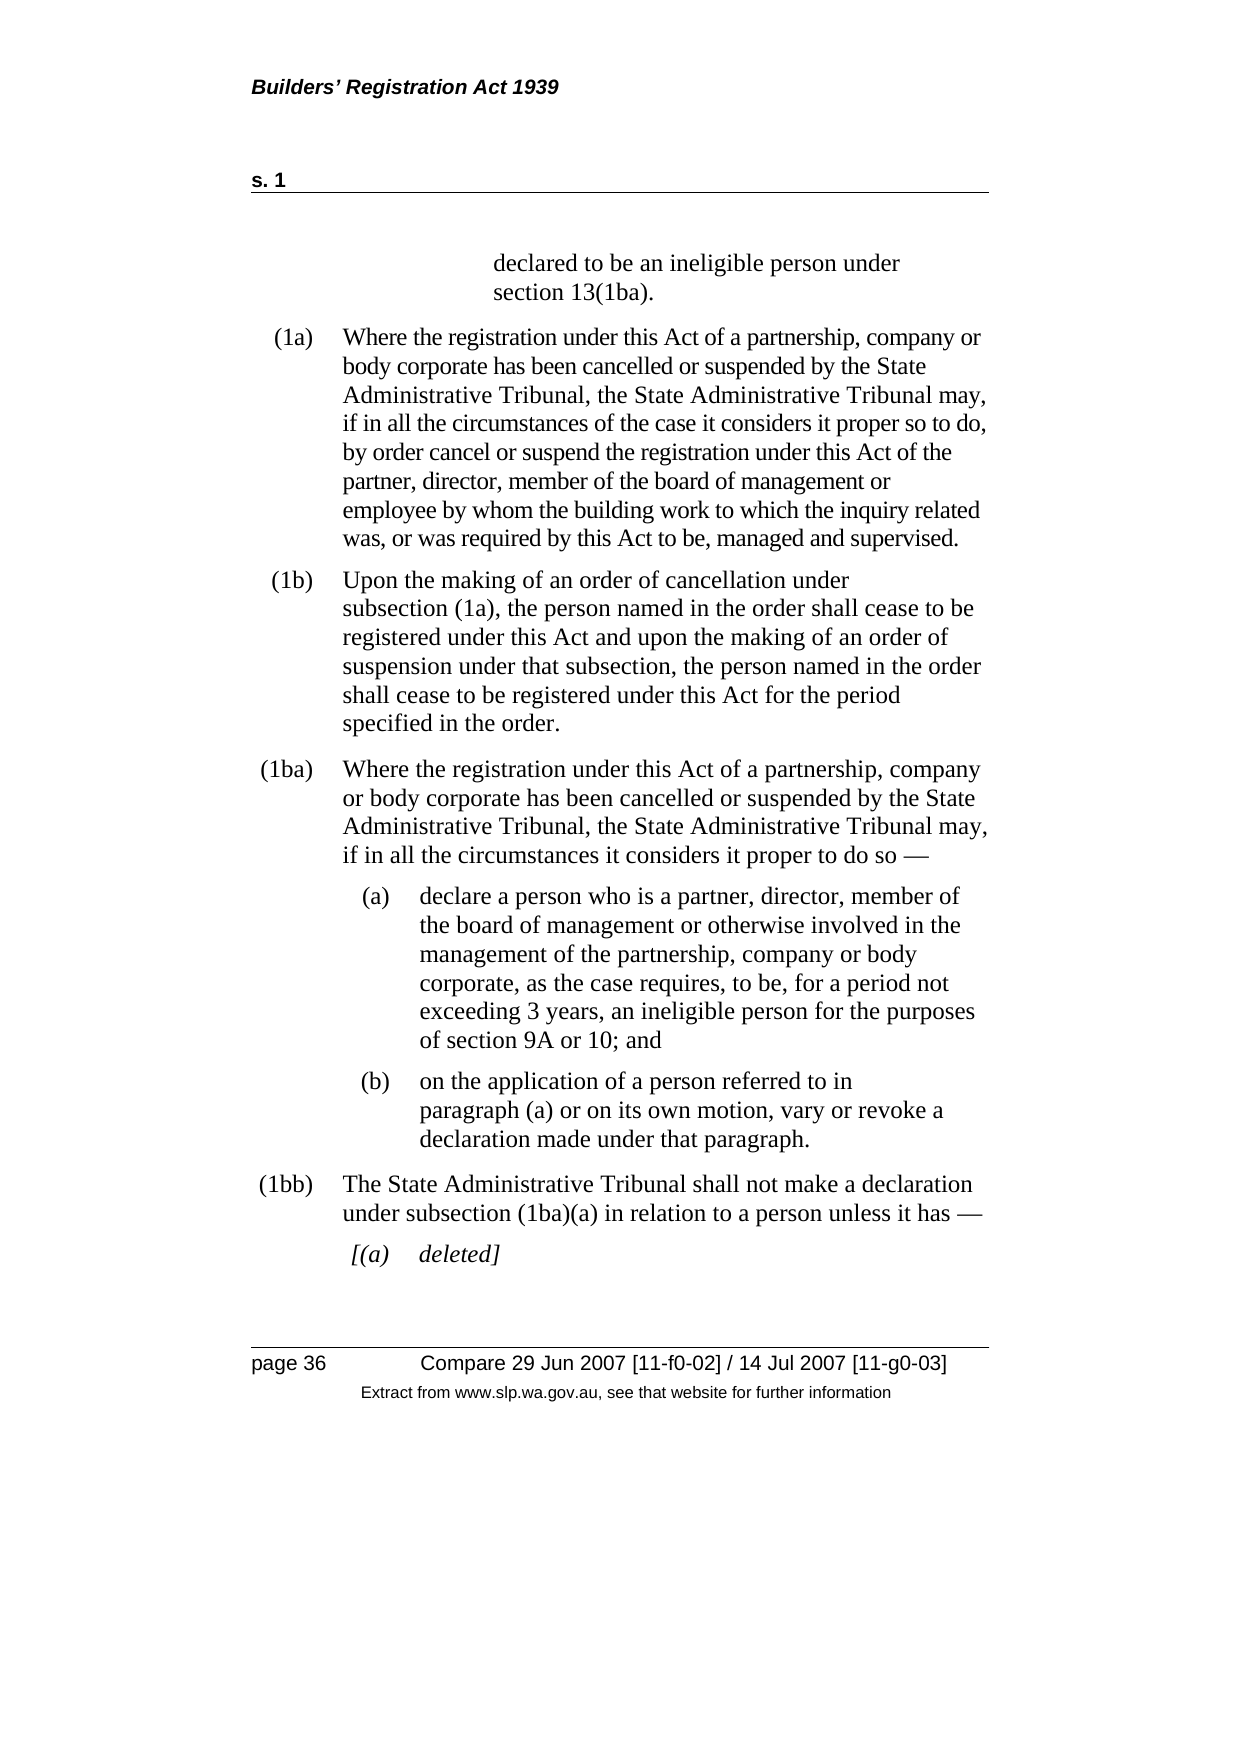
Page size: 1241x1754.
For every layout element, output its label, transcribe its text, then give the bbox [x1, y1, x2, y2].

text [251, 248, 989, 306]
text (b) on the application of a person referred to in paragraph (a) or on its own motion, vary or revoke a declaration made under that paragraph. [251, 1066, 989, 1153]
text [(a) deleted] [251, 1239, 989, 1268]
text (1bb) The State Administrative Tribunal shall not make a declaration under subsection (1ba)(a) in relation to a person unless it has — [251, 1169, 989, 1227]
text (1a) Where the registration under this Act of a partnership, company or body corporate has been cancelled or suspended by the State Administrative Tribunal, the State Administrative Tribunal may, if in all the circumstances of the case it considers it proper so to do, by order cancel or suspend the registration under this Act of the partner, director, member of the board of management or employee by whom the building work to which the inquiry related was, or was required by this Act to be, managed and supervised. [251, 322, 989, 552]
text (1ba) Where the registration under this Act of a partnership, company or body corporate has been cancelled or suspended by the State Administrative Tribunal, the State Administrative Tribunal may, if in all the circumstances it considers it proper to do so — [251, 754, 989, 869]
text (a) declare a person who is a partner, director, member of the board of management or otherwise involved in the management of the partnership, company or body corporate, as the case requires, to be, for a period not exceeding 3 years, an ineligible person for the purposes of section 9A or 10; and [251, 881, 989, 1054]
text (1b) Upon the making of an order of cancellation under subsection (1a), the person named in the order shall cease to be registered under this Act and upon the making of an order of suspension under that subsection, the person named in the order shall cease to be registered under this Act for the period specified in the order. [251, 565, 989, 737]
